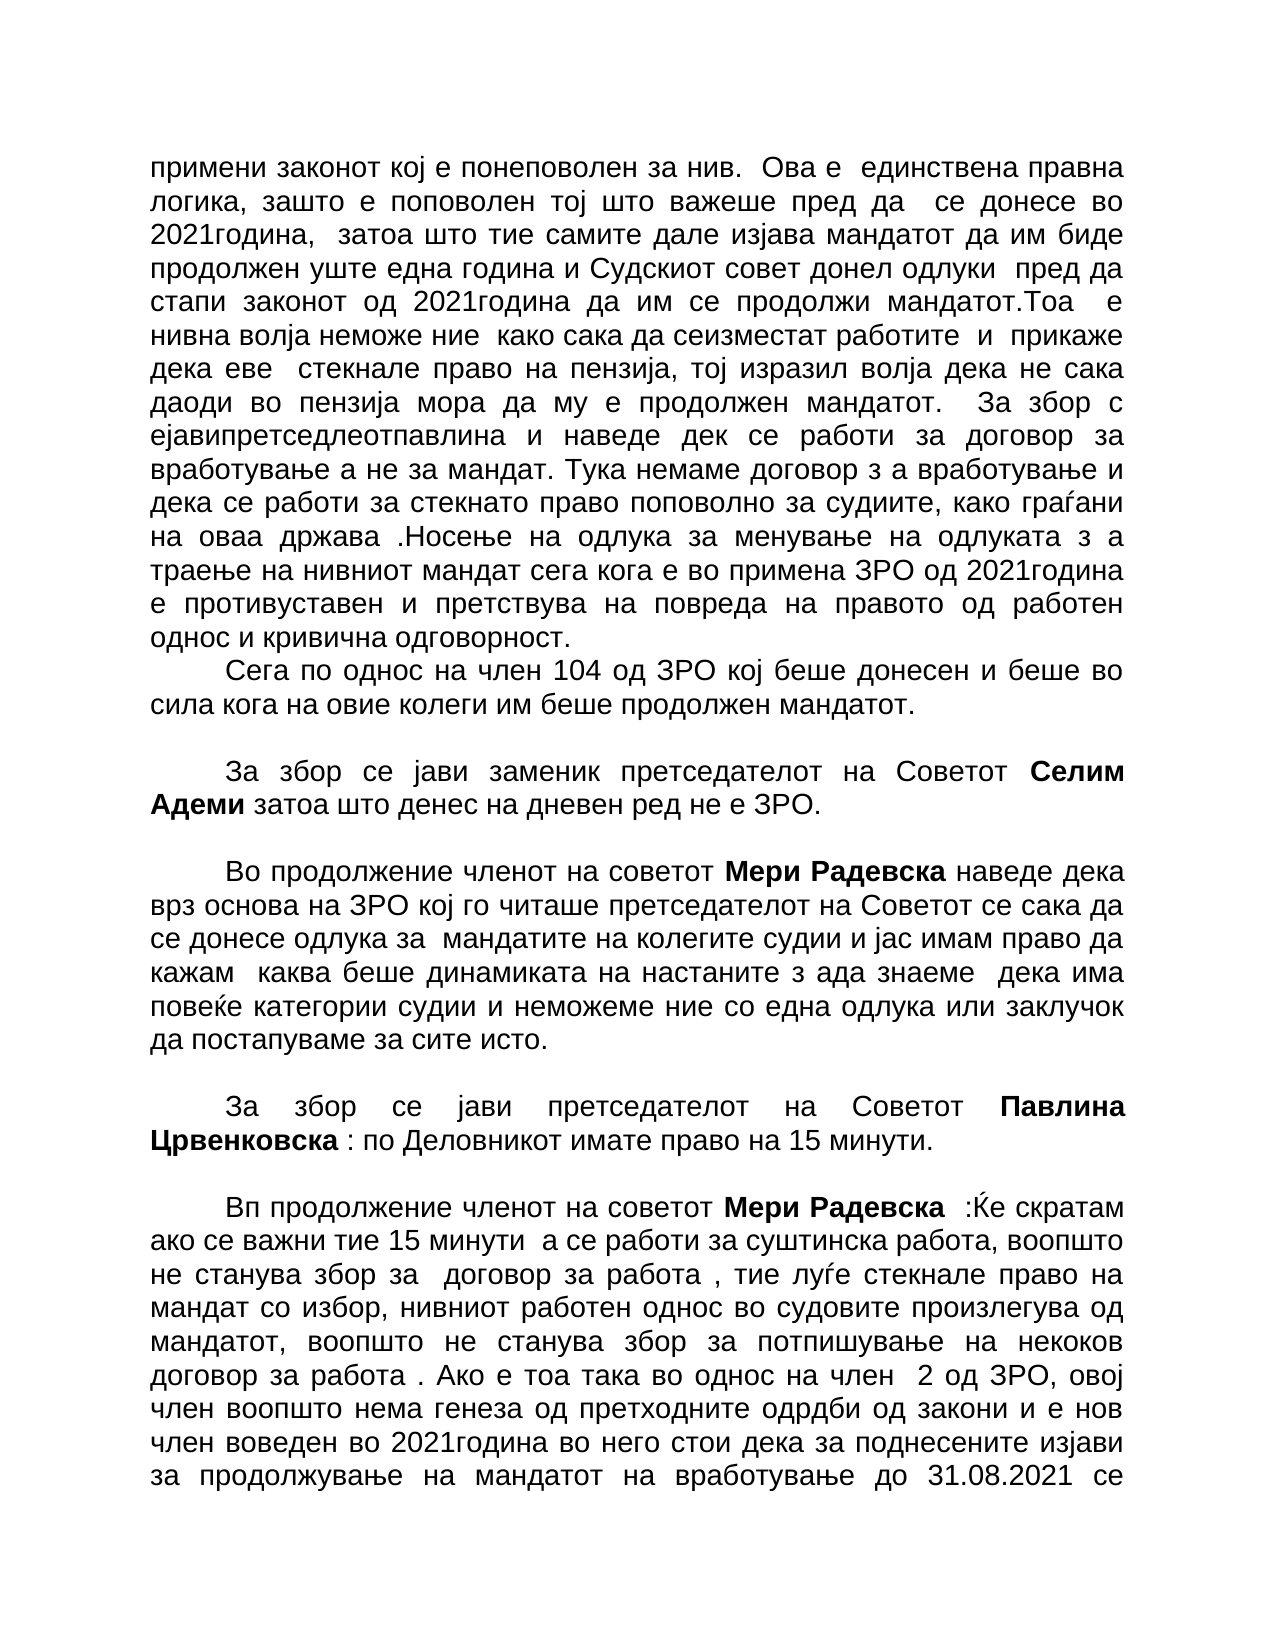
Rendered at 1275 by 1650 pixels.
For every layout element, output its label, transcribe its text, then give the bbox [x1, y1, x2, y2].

text Во продолжение членот на советот Мери Радевска наведе дека врз основа на ЗРО кој го читаше претседателот на Советот се сака да се донесе одлука за мандатите на колегите судии и јас имам право да кажам каква беше динамиката на настаните з ада знаеме дека има повеќе категории судии и неможеме ние со една одлука или заклучок да постапуваме за сите исто. [150, 854, 1125, 1056]
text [150, 150, 1125, 653]
text Сега по однос на член 104 од ЗРО кој беше донесен и беше во сила кога на овие колеги им беше продолжен мандатот. [150, 653, 1125, 720]
text За збор се јави претседателот на Советот Павлина Црвенковска : по Деловникот имате право на 15 минути. [150, 1089, 1125, 1156]
text За збор се јави заменик претседателот на Советот Селим Адеми затоа што денес на дневен ред не е ЗРО. [150, 754, 1125, 821]
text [150, 1190, 1125, 1492]
